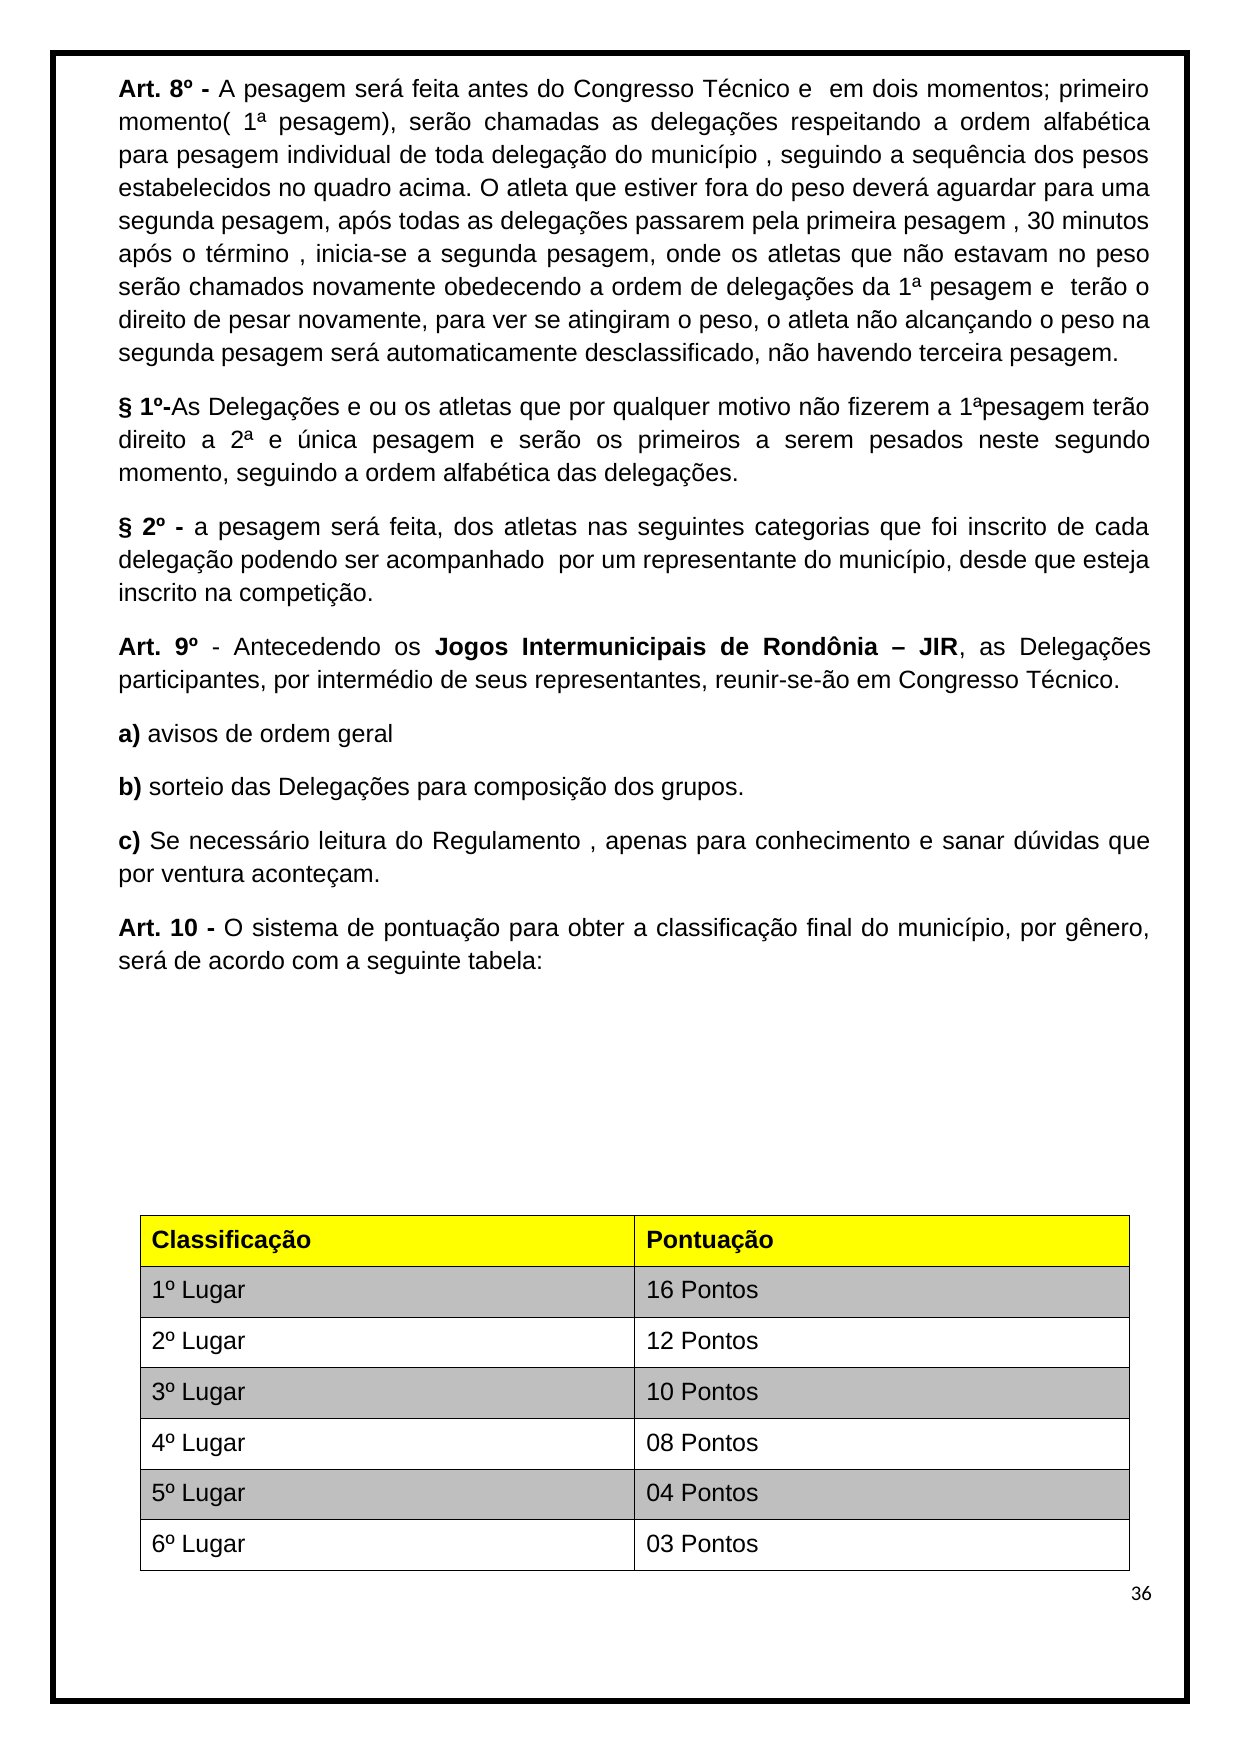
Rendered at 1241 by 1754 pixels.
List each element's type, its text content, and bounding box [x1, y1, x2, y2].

table_cell 10 Pontos [635, 1368, 1129, 1418]
table_cell 1º Lugar [141, 1267, 634, 1317]
table_cell 08 Pontos [635, 1419, 1129, 1468]
text Art. 8º - A pesagem será feita antes do Congresso Técnico e em dois momentos; primeiro momento( 1ª pesagem), serão chamadas as delegações respeitando a ordem alfabética para pesagem individual de toda delegação do município , seguindo a sequência dos pesos estabelecidos no quadro acima. O atleta que estiver fora do peso deverá aguardar para uma segunda pesagem, após todas as delegações passarem pela primeira pesagem , 30 minutos após o término , inicia-se a segunda pesagem, onde os atletas que não estavam no peso serão chamados novamente obedecendo a ordem de delegações da 1ª pesagem e terão o direito de pesar novamente, para ver se atingiram o peso, o atleta não alcançando o peso na segunda pesagem será automaticamente desclassificado, não havendo terceira pesagem. [118, 74, 1152, 367]
table_cell 16 Pontos [635, 1267, 1129, 1317]
table_cell 03 Pontos [635, 1520, 1129, 1570]
text c) Se necessário leitura do Regulamento , apenas para conhecimento e sanar dúvidas que por ventura aconteçam. [118, 826, 1152, 888]
text § 1º-As Delegações e ou os atletas que por qualquer motivo não fizerem a 1ªpesagem terão direito a 2ª e única pesagem e serão os primeiros a serem pesados neste segundo momento, seguindo a ordem alfabética das delegações. [118, 392, 1152, 487]
text b) sorteio das Delegações para composição dos grupos. [118, 772, 1152, 801]
text Art. 9º - Antecedendo os Jogos Intermunicipais de Rondônia – JIR, as Delegações participantes, por intermédio de seus representantes, reunir-se-ão em Congresso Técnico. [118, 632, 1152, 693]
table_cell 4º Lugar [141, 1419, 634, 1468]
table_cell 6º Lugar [141, 1520, 634, 1570]
table_header Classificação [141, 1216, 634, 1266]
table_cell 5º Lugar [141, 1470, 634, 1519]
table_cell 2º Lugar [141, 1318, 634, 1367]
text Art. 10 - O sistema de pontuação para obter a classificação final do município, por gênero, será de acordo com a seguinte tabela: [118, 913, 1152, 975]
table_cell 12 Pontos [635, 1318, 1129, 1367]
table_cell 3º Lugar [141, 1368, 634, 1418]
text a) avisos de ordem geral [118, 718, 1152, 747]
table_header Pontuação [635, 1216, 1129, 1266]
text § 2º - a pesagem será feita, dos atletas nas seguintes categorias que foi inscrito de cada delegação podendo ser acompanhado por um representante do município, desde que esteja inscrito na competição. [118, 512, 1152, 607]
table_cell 04 Pontos [635, 1470, 1129, 1519]
